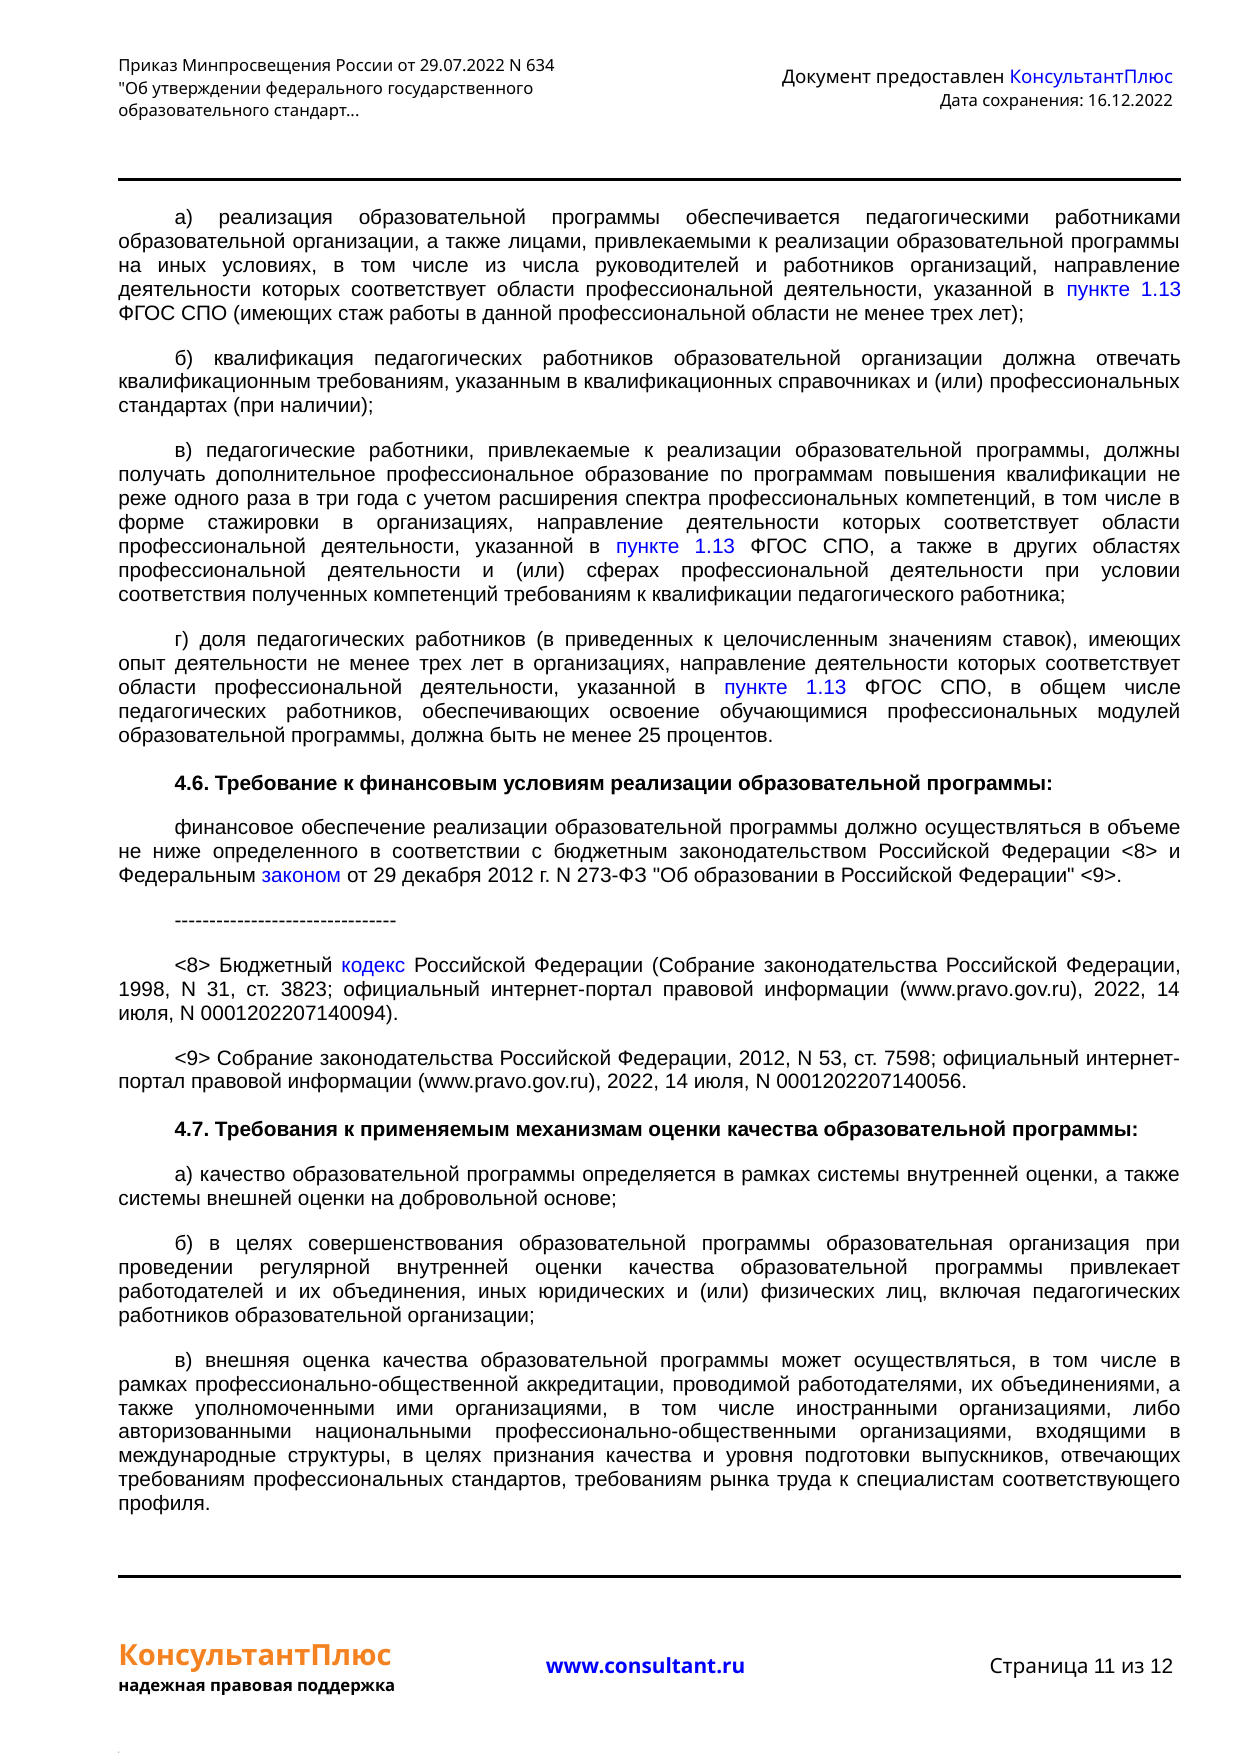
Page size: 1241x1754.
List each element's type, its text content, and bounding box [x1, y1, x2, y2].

text -------------------------------- [118, 908, 1181, 932]
text б) в целях совершенствования образовательной программы образовательная организация при проведении регулярной внутренней оценки качества образовательной программы привлекает работодателей и их объединения, иных юридических и (или) физических лиц, включая педагогических работников образовательной организации; [118, 1231, 1181, 1327]
text б) квалификация педагогических работников образовательной организации должна отвечать квалификационным требованиям, указанным в квалификационных справочниках и (или) профессиональных стандартах (при наличии); [118, 345, 1181, 417]
text <8> Бюджетный кодекс Российской Федерации (Собрание законодательства Российской Федерации, 1998, N 31, ст. 3823; официальный интернет-портал правовой информации (www.pravo.gov.ru), 2022, 14 июля, N 0001202207140094). [118, 953, 1181, 1024]
text в) педагогические работники, привлекаемые к реализации образовательной программы, должны получать дополнительное профессиональное образование по программам повышения квалификации не реже одного раза в три года с учетом расширения спектра профессиональных компетенций, в том числе в форме стажировки в организациях, направление деятельности которых соответствует области профессиональной деятельности, указанной в пункте 1.13 ФГОС СПО, а также в других областях профессиональной деятельности и (или) сферах профессиональной деятельности при условии соответствия полученных компетенций требованиям к квалификации педагогического работника; [118, 438, 1181, 606]
title 4.7. Требования к применяемым механизмам оценки качества образовательной программы: [118, 1117, 1181, 1141]
title 4.6. Требование к финансовым условиям реализации образовательной программы: [118, 770, 1181, 794]
text <9> Собрание законодательства Российской Федерации, 2012, N 53, ст. 7598; официальный интернет-портал правовой информации (www.pravo.gov.ru), 2022, 14 июля, N 0001202207140056. [118, 1045, 1181, 1093]
text г) доля педагогических работников (в приведенных к целочисленным значениям ставок), имеющих опыт деятельности не менее трех лет в организациях, направление деятельности которых соответствует области профессиональной деятельности, указанной в пункте 1.13 ФГОС СПО, в общем числе педагогических работников, обеспечивающих освоение обучающимися профессиональных модулей образовательной программы, должна быть не менее 25 процентов. [118, 627, 1181, 746]
text в) внешняя оценка качества образовательной программы может осуществляться, в том числе в рамках профессионально-общественной аккредитации, проводимой работодателями, их объединениями, а также уполномоченными ими организациями, в том числе иностранными организациями, либо авторизованными национальными профессионально-общественными организациями, входящими в международные структуры, в целях признания качества и уровня подготовки выпускников, отвечающих требованиям профессиональных стандартов, требованиям рынка труда к специалистам соответствующего профиля. [118, 1347, 1181, 1515]
text а) качество образовательной программы определяется в рамках системы внутренней оценки, а также системы внешней оценки на добровольной основе; [118, 1162, 1181, 1210]
text а) реализация образовательной программы обеспечивается педагогическими работниками образовательной организации, а также лицами, привлекаемыми к реализации образовательной программы на иных условиях, в том числе из числа руководителей и работников организаций, направление деятельности которых соответствует области профессиональной деятельности, указанной в пункте 1.13 ФГОС СПО (имеющих стаж работы в данной профессиональной области не менее трех лет); [118, 205, 1181, 324]
text финансовое обеспечение реализации образовательной программы должно осуществляться в объеме не ниже определенного в соответствии с бюджетным законодательством Российской Федерации <8> и Федеральным законом от 29 декабря 2012 г. N 273-ФЗ "Об образовании в Российской Федерации" <9>. [118, 815, 1181, 887]
